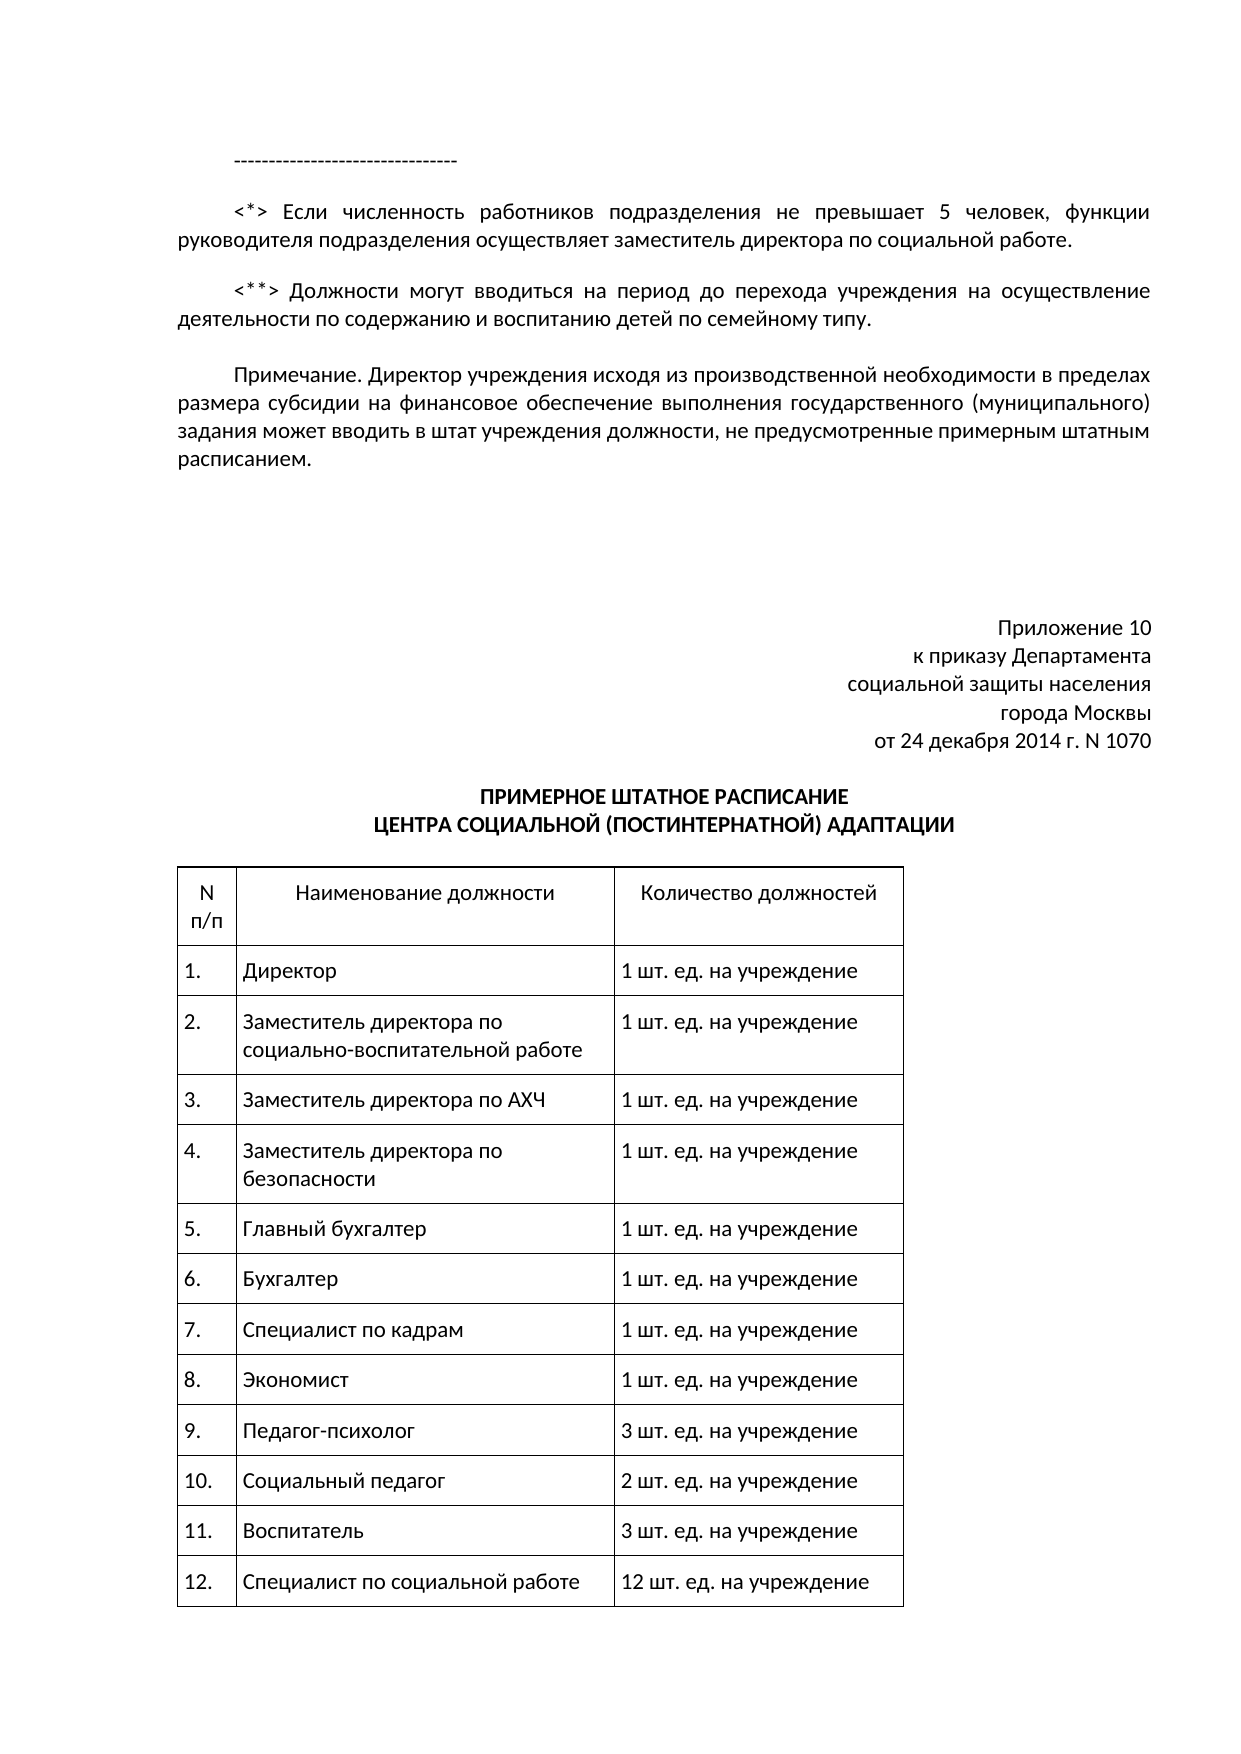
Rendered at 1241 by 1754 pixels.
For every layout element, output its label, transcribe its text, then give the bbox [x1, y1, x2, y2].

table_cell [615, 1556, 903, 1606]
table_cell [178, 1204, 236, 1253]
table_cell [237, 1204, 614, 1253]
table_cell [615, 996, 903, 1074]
text ЦЕНТРА СОЦИАЛЬНОЙ (ПОСТИНТЕРНАТНОЙ) АДАПТАЦИИ [177, 810, 1152, 838]
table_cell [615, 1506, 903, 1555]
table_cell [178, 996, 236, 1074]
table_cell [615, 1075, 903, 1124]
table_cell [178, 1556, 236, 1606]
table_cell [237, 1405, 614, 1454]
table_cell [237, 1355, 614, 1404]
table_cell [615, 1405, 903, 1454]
text к приказу Департамента [177, 641, 1152, 669]
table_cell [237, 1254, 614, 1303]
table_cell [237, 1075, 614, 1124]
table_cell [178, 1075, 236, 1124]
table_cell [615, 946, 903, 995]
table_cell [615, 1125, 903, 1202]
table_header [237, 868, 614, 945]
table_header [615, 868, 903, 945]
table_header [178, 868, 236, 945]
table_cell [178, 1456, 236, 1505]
text социальной защиты населения [177, 669, 1152, 697]
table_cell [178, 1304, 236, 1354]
text Примечание. Директор учреждения исходя из производственной необходимости в пределах размера субсидии на финансовое обеспечение выполнения государственного (муниципального) задания может вводить в штат учреждения должности, не предусмотренные примерным штатным расписанием. [177, 360, 1152, 472]
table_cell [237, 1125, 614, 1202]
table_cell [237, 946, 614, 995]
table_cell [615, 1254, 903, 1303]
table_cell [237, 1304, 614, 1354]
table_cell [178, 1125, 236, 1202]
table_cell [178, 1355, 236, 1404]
text ПРИМЕРНОЕ ШТАТНОЕ РАСПИСАНИЕ [177, 782, 1152, 810]
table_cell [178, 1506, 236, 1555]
text <*> Если численность работников подразделения не превышает 5 человек, функции руководителя подразделения осуществляет заместитель директора по социальной работе. [177, 197, 1152, 253]
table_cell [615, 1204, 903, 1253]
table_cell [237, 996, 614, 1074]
text от 24 декабря 2014 г. N 1070 [177, 726, 1152, 754]
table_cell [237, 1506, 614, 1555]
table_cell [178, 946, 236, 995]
text Приложение 10 [177, 613, 1152, 641]
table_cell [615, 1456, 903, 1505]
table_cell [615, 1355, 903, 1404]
text -------------------------------- [177, 146, 1152, 174]
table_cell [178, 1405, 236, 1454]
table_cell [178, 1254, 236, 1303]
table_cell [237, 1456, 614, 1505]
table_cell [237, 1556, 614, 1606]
text <**> Должности могут вводиться на период до перехода учреждения на осуществление деятельности по содержанию и воспитанию детей по семейному типу. [177, 276, 1152, 332]
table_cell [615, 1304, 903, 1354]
text города Москвы [177, 698, 1152, 726]
